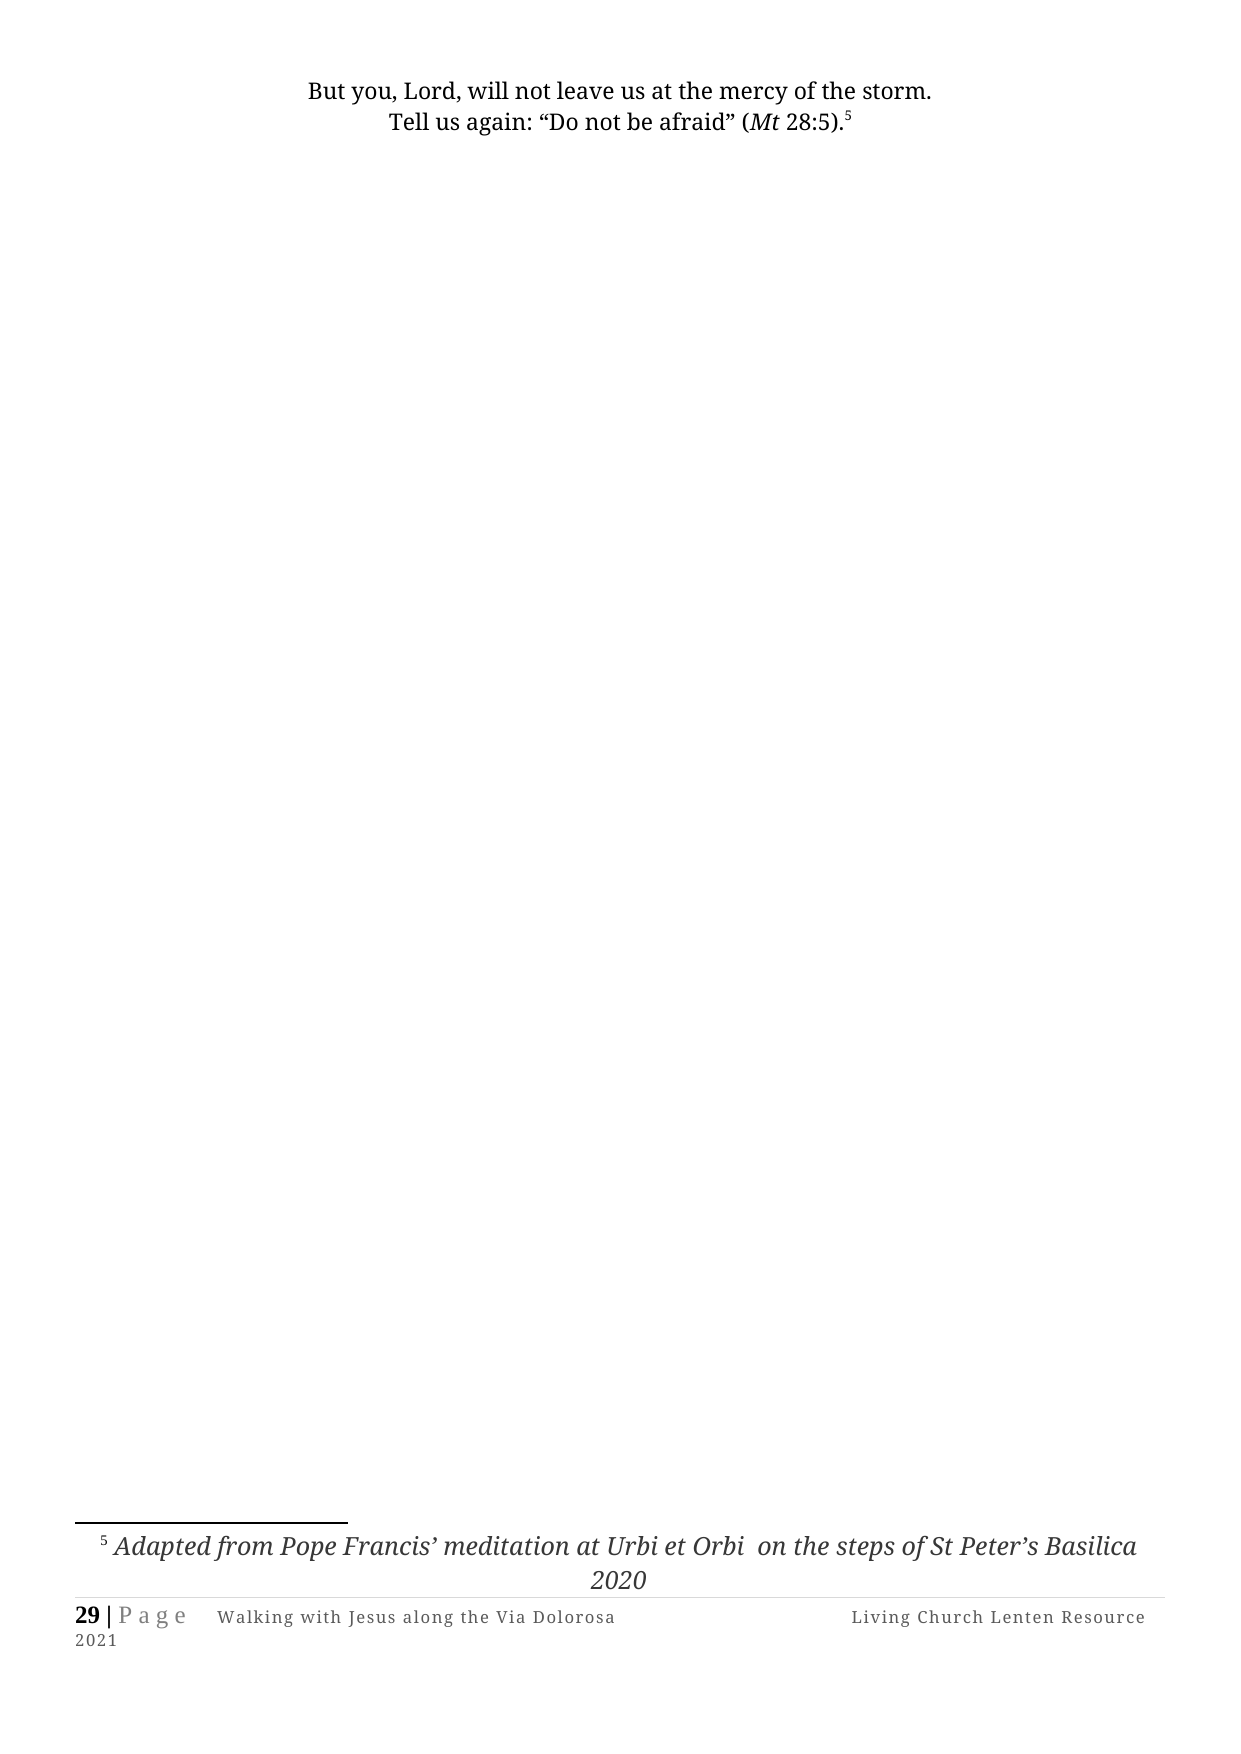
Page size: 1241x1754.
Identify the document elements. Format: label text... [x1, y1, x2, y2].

text Tell us again: “Do not be afraid” (Mt 28:5). [75, 106, 1165, 137]
text But you, Lord, will not leave us at the mercy of the storm. [75, 75, 1165, 106]
